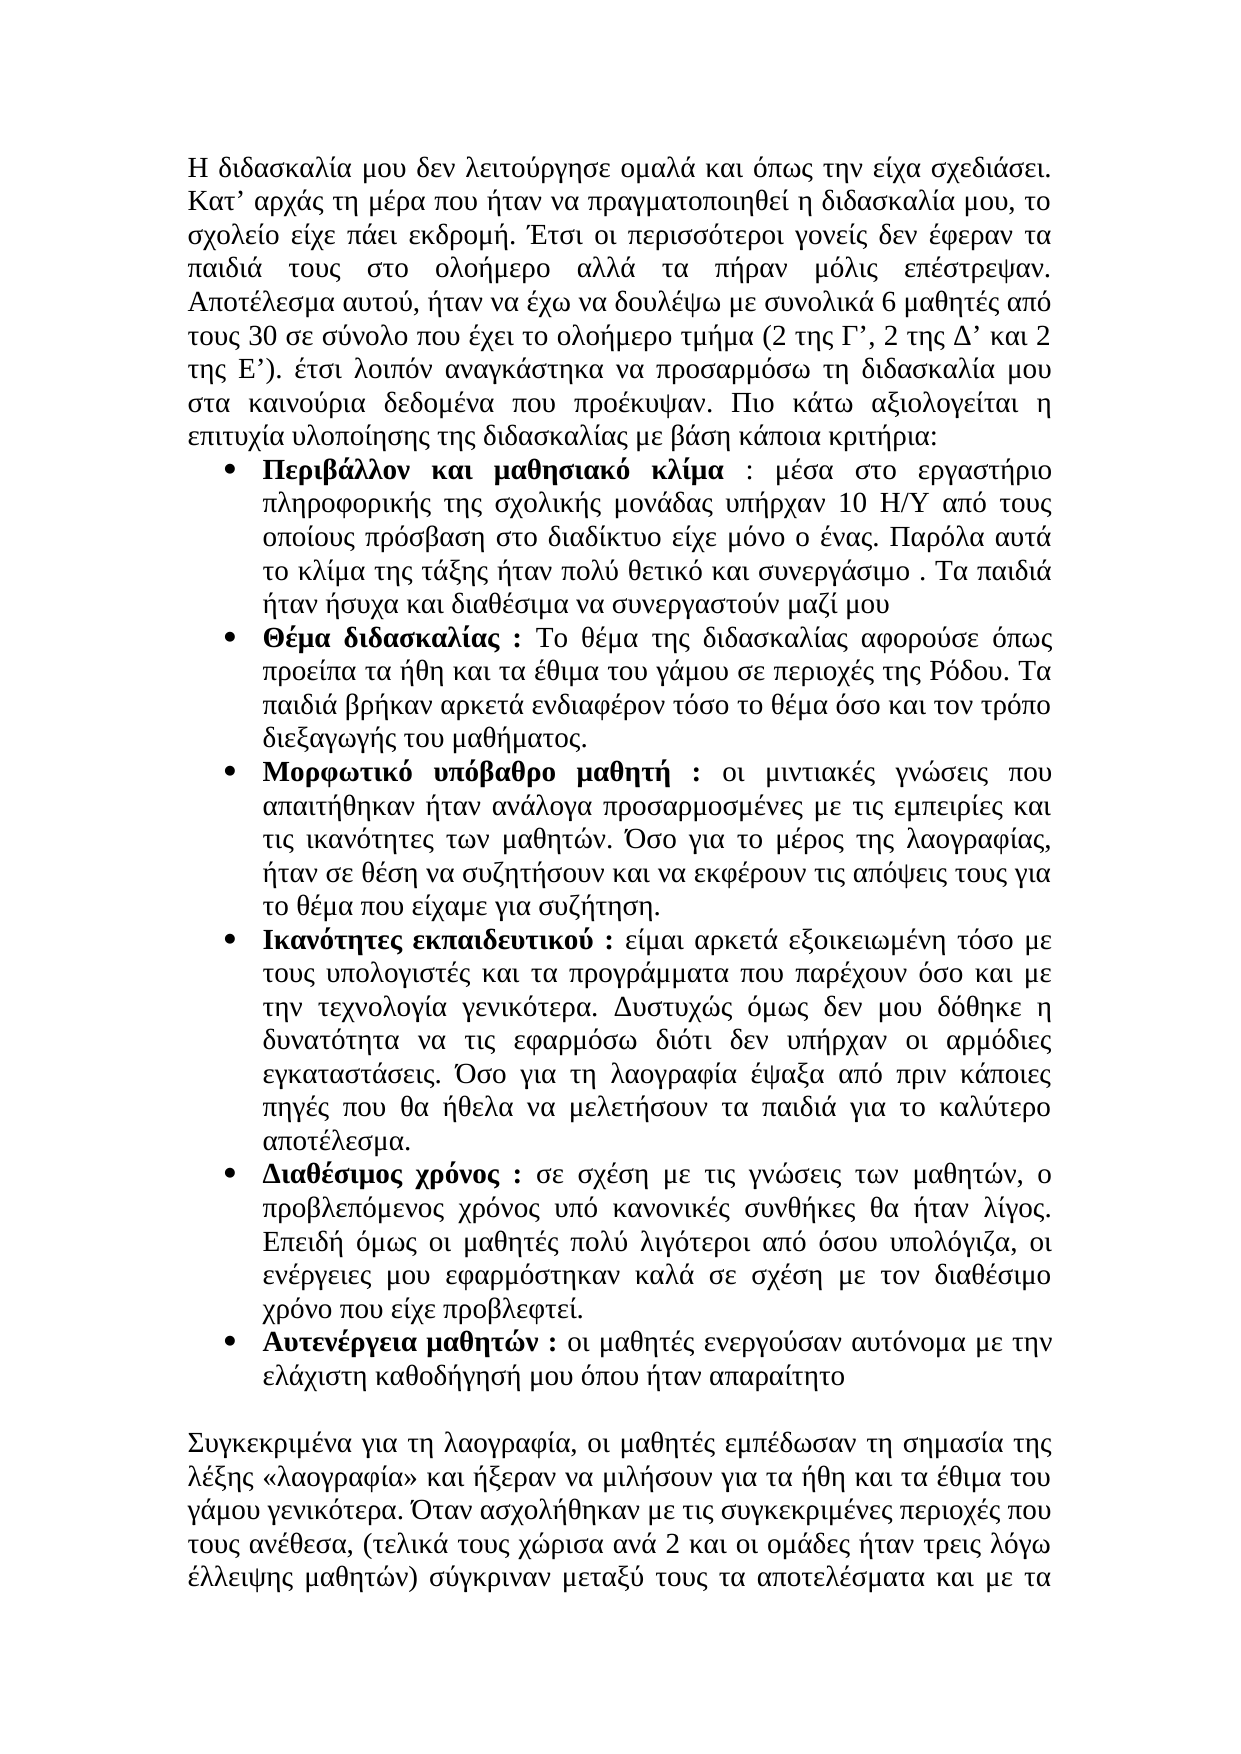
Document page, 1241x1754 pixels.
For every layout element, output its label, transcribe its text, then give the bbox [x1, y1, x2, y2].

list Περιβάλλον και μαθησιακό κλίμα : μέσα στο εργαστήριο πληροφορικής της σχολικής μονάδας υπήρχαν 10 Η/Υ από τους οποίους πρόσβαση στο διαδίκτυο είχε μόνο ο ένας. Παρόλα αυτά το κλίμα της τάξης ήταν πολύ θετικό και συνεργάσιμο . Τα παιδιά ήταν ήσυχα και διαθέσιμα να συνεργαστούν μαζί μου [225, 452, 1053, 620]
list Μορφωτικό υπόβαθρο μαθητή : οι μιντιακές γνώσεις που απαιτήθηκαν ήταν ανάλογα προσαρμοσμένες με τις εμπειρίες και τις ικανότητες των μαθητών. Όσο για το μέρος της λαογραφίας, ήταν σε θέση να συζητήσουν και να εκφέρουν τις απόψεις τους για το θέμα που είχαμε για συζήτηση. [225, 754, 1053, 922]
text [187, 1425, 1053, 1593]
text Η διδασκαλία μου δεν λειτούργησε ομαλά και όπως την είχα σχεδιάσει. Κατ’ αρχάς τη μέρα που ήταν να πραγματοποιηθεί η διδασκαλία μου, το σχολείο είχε πάει εκδρομή. Έτσι οι περισσότεροι γονείς δεν έφεραν τα παιδιά τους στο ολοήμερο αλλά τα πήραν μόλις επέστρεψαν. Αποτέλεσμα αυτού, ήταν να έχω να δουλέψω με συνολικά 6 μαθητές από τους 30 σε σύνολο που έχει το ολοήμερο τμήμα (2 της Γ’, 2 της Δ’ και 2 της Ε’). έτσι λοιπόν αναγκάστηκα να προσαρμόσω τη διδασκαλία μου στα καινούρια δεδομένα που προέκυψαν. Πιο κάτω αξιολογείται η επιτυχία υλοποίησης της διδασκαλίας με βάση κάποια κριτήρια: [187, 150, 1053, 452]
list Διαθέσιμος χρόνος : σε σχέση με τις γνώσεις των μαθητών, ο προβλεπόμενος χρόνος υπό κανονικές συνθήκες θα ήταν λίγος. Επειδή όμως οι μαθητές πολύ λιγότεροι από όσου υπολόγιζα, οι ενέργειες μου εφαρμόστηκαν καλά σε σχέση με τον διαθέσιμο χρόνο που είχε προβλεφτεί. [225, 1157, 1053, 1324]
list Θέμα διδασκαλίας : Το θέμα της διδασκαλίας αφορούσε όπως προείπα τα ήθη και τα έθιμα του γάμου σε περιοχές της Ρόδου. Τα παιδιά βρήκαν αρκετά ενδιαφέρον τόσο το θέμα όσο και τον τρόπο διεξαγωγής του μαθήματος. [225, 620, 1053, 754]
list Ικανότητες εκπαιδευτικού : είμαι αρκετά εξοικειωμένη τόσο με τους υπολογιστές και τα προγράμματα που παρέχουν όσο και με την τεχνολογία γενικότερα. Δυστυχώς όμως δεν μου δόθηκε η δυνατότητα να τις εφαρμόσω διότι δεν υπήρχαν οι αρμόδιες εγκαταστάσεις. Όσο για τη λαογραφία έψαξα από πριν κάποιες πηγές που θα ήθελα να μελετήσουν τα παιδιά για το καλύτερο αποτέλεσμα. [225, 922, 1053, 1157]
list Αυτενέργεια μαθητών : οι μαθητές ενεργούσαν αυτόνομα με την ελάχιστη καθοδήγησή μου όπου ήταν απαραίτητο [225, 1324, 1053, 1392]
